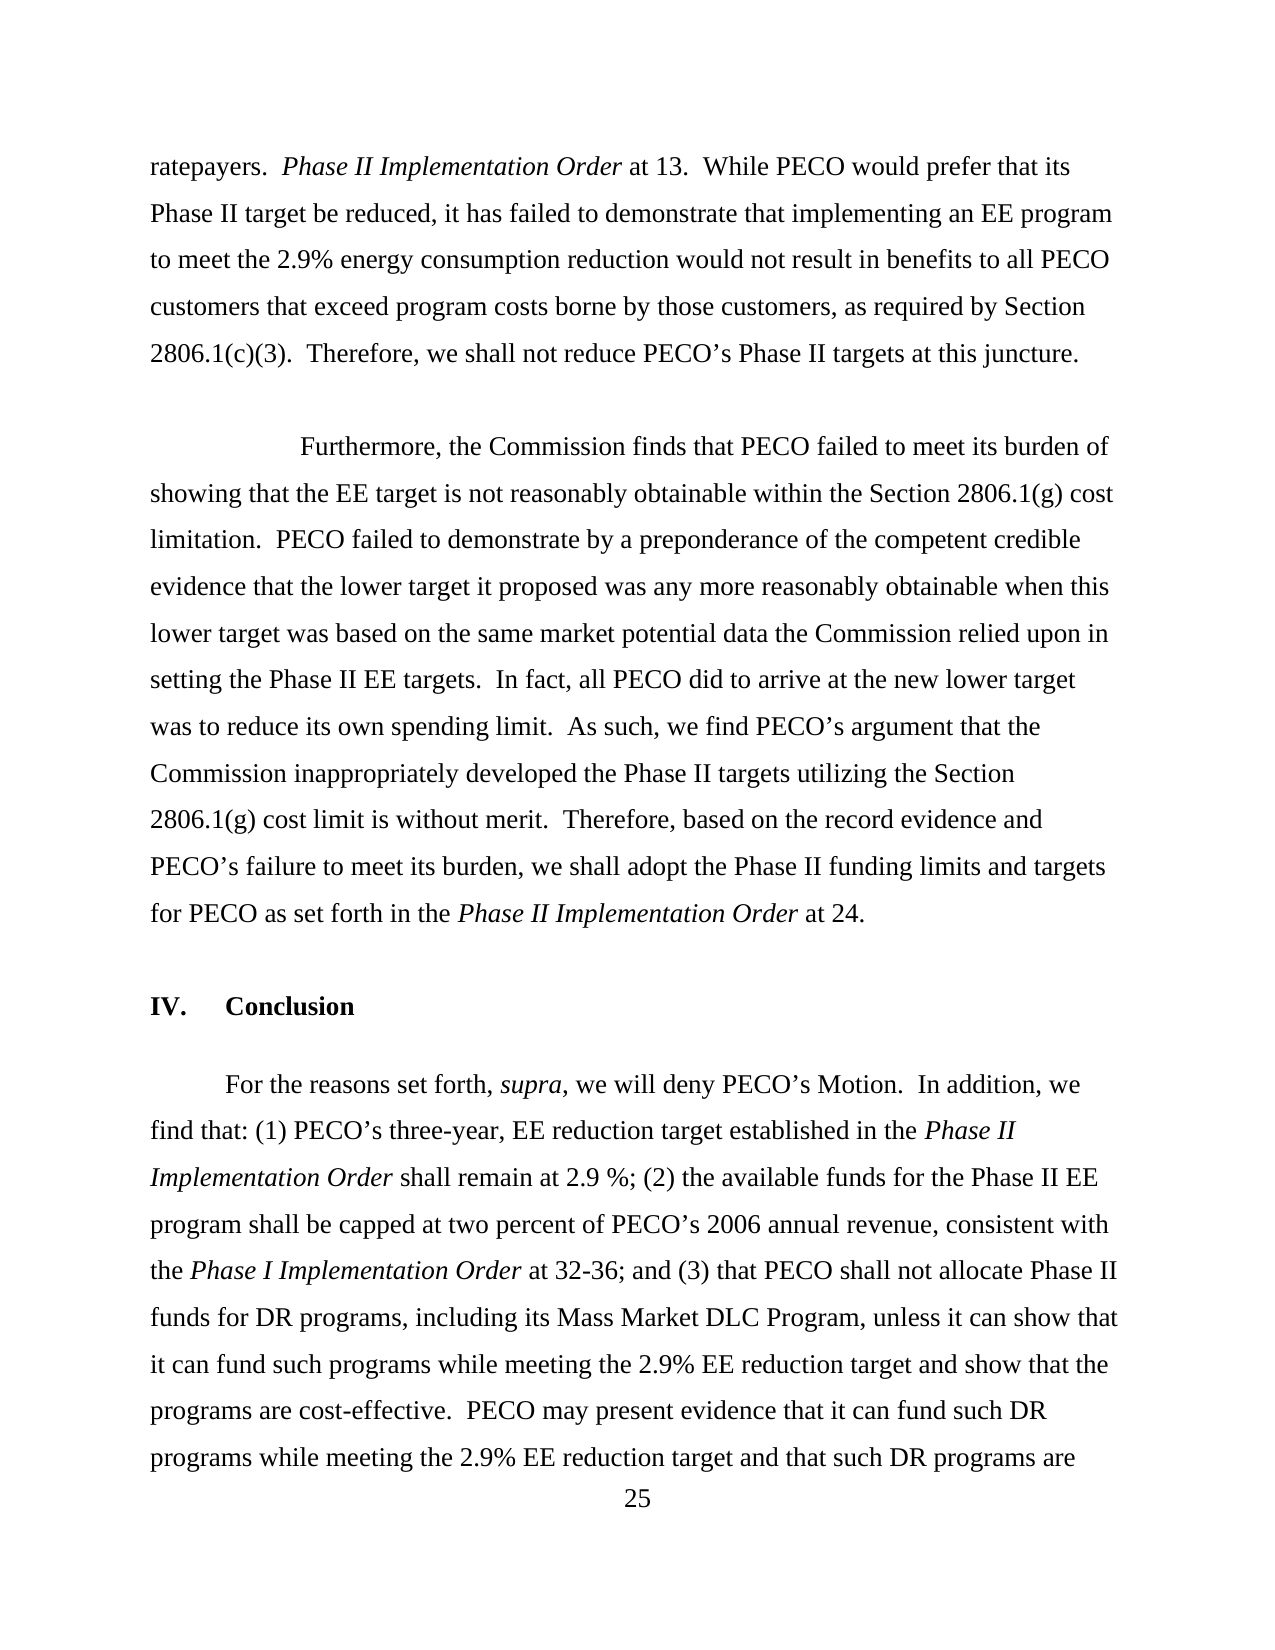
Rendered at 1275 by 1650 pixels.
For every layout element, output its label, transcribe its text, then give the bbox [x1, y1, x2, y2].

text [150, 1068, 1125, 1472]
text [150, 150, 1125, 368]
subtitle IV. Conclusion [150, 990, 1125, 1021]
text Furthermore, the Commission finds that PECO failed to meet its burden of showing that the EE target is not reasonably obtainable within the Section 2806.1(g) cost limitation. PECO failed to demonstrate by a preponderance of the competent credible evidence that the lower target it proposed was any more reasonably obtainable when this lower target was based on the same market potential data the Commission relied upon in setting the Phase II EE targets. In fact, all PECO did to arrive at the new lower target was to reduce its own spending limit. As such, we find PECO’s argument that the Commission inappropriately developed the Phase II targets utilizing the Section 2806.1(g) cost limit is without merit. Therefore, based on the record evidence and PECO’s failure to meet its burden, we shall adopt the Phase II funding limits and targets for PECO as set forth in the Phase II Implementation Order at 24. [150, 430, 1125, 928]
